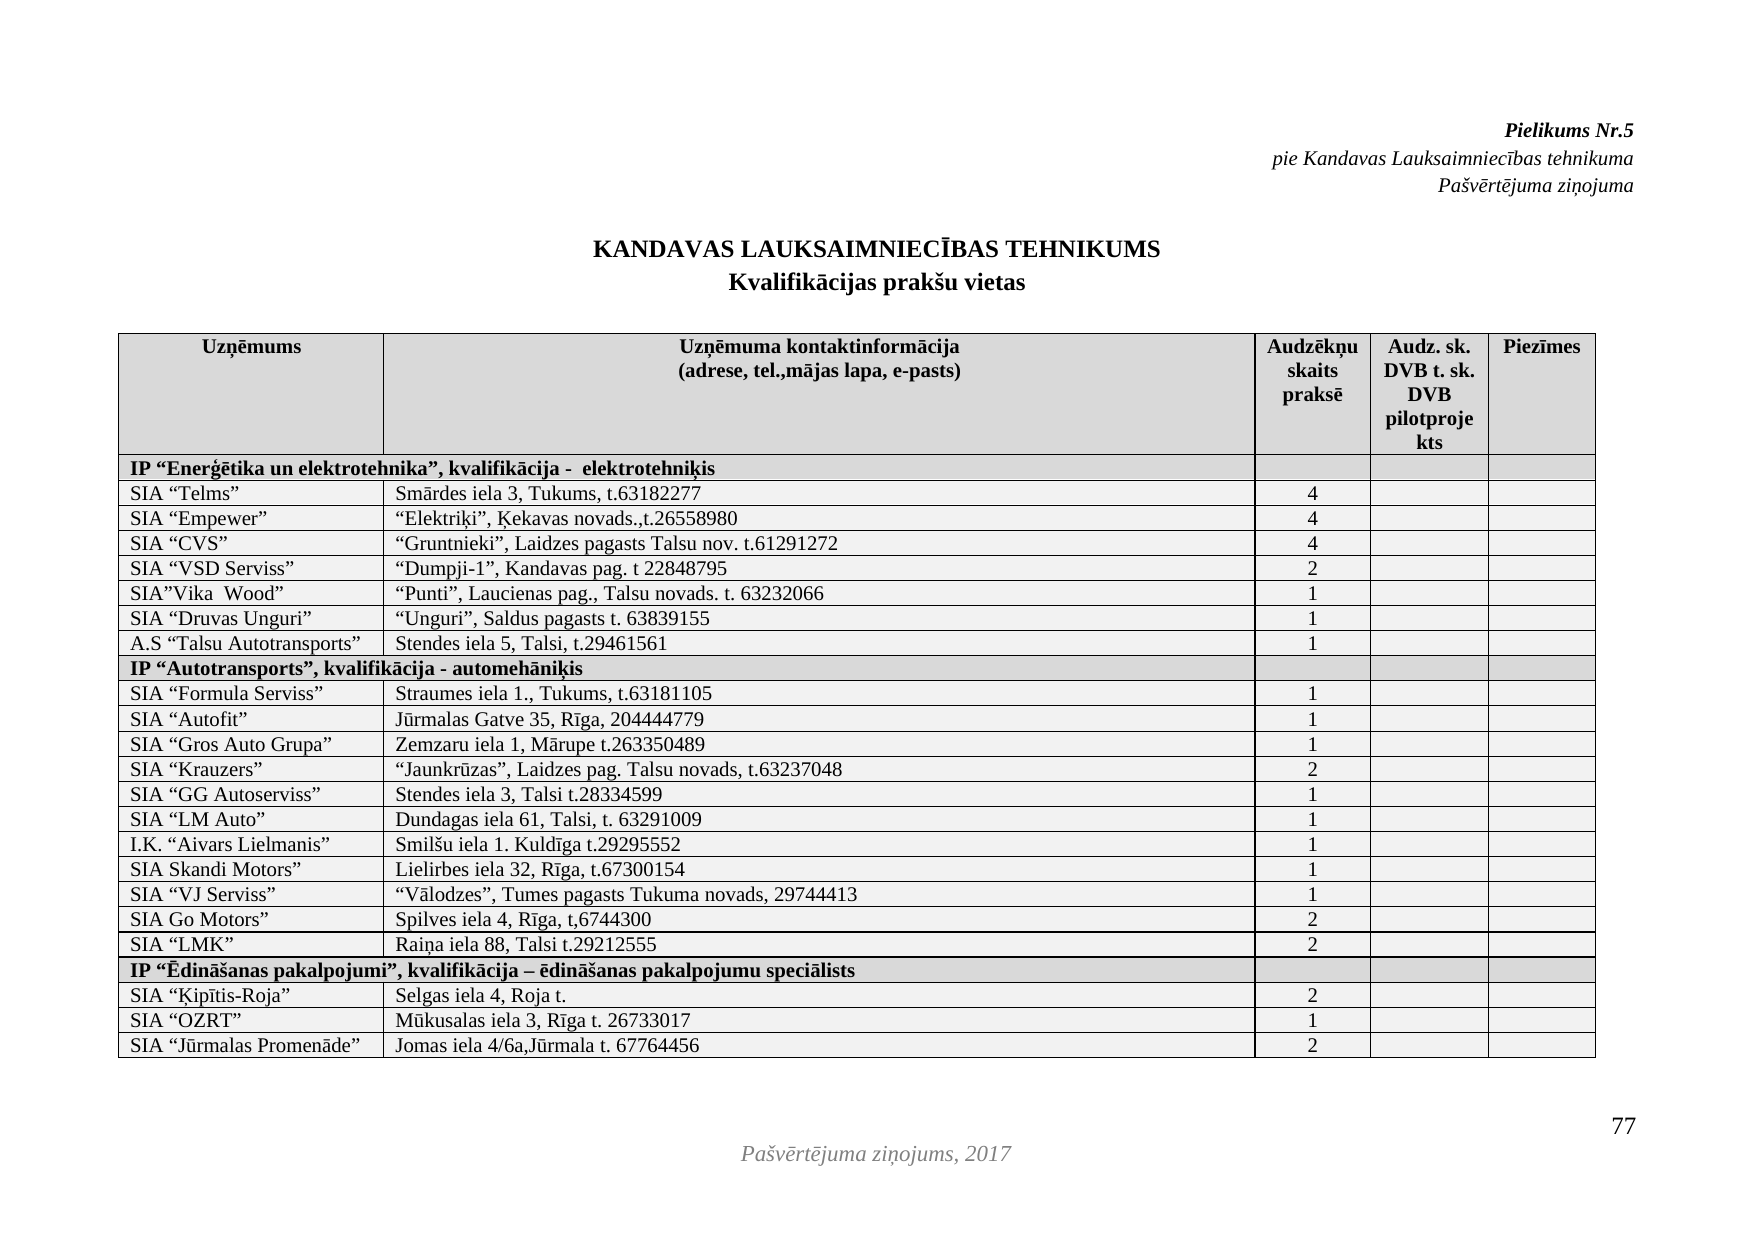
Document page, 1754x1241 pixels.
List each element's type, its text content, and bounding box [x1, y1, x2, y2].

table_cell [1371, 907, 1488, 931]
table_cell [1489, 958, 1595, 982]
table_cell [1489, 882, 1595, 906]
table_cell [1371, 481, 1488, 504]
table_cell [1371, 757, 1488, 781]
table_cell [1256, 455, 1370, 479]
table_cell [1256, 958, 1370, 982]
table_cell [1371, 681, 1488, 705]
table_cell I.K. “Aivars Lielmanis” [119, 832, 383, 856]
table_cell [1371, 732, 1488, 756]
table_header Audz. sk. DVB t. sk. DVB pilotprojekts [1371, 334, 1488, 454]
table_cell 1 [1256, 706, 1370, 731]
table_cell [1489, 706, 1595, 731]
table_cell SIA”Vika Wood” [119, 581, 383, 605]
table_cell [1489, 907, 1595, 931]
table_cell SIA “Jūrmalas Promenāde” [119, 1033, 383, 1057]
table_cell 1 [1256, 1008, 1370, 1032]
table_cell SIA “Empewer” [119, 506, 383, 530]
table_cell [1489, 1008, 1595, 1032]
table_cell Zemzaru iela 1, Mārupe t.263350489 [384, 732, 1254, 756]
table_cell “Gruntnieki”, Laidzes pagasts Talsu nov. t.61291272 [384, 531, 1254, 555]
table_cell Jūrmalas Gatve 35, Rīga, 204444779 [384, 706, 1254, 731]
table_cell [1371, 933, 1488, 956]
table_cell [1489, 983, 1595, 1007]
table_cell [1489, 807, 1595, 831]
table_cell [1371, 531, 1488, 555]
table_header Uzņēmums [119, 334, 383, 454]
table_cell 4 [1256, 531, 1370, 555]
table_cell “Jaunkrūzas”, Laidzes pag. Talsu novads, t.63237048 [384, 757, 1254, 781]
table_cell 1 [1256, 606, 1370, 630]
table_cell [1371, 556, 1488, 580]
table_cell [1489, 681, 1595, 705]
table_cell 2 [1256, 757, 1370, 781]
table_cell IP “Autotransports”, kvalifikācija - automehāniķis [119, 656, 1254, 680]
table_cell 1 [1256, 581, 1370, 605]
table_cell [1489, 933, 1595, 956]
table_cell [1256, 656, 1370, 680]
table_cell Jomas iela 4/6a,Jūrmala t. 67764456 [384, 1033, 1254, 1057]
table_cell Smilšu iela 1. Kuldīga t.29295552 [384, 832, 1254, 856]
table_cell [1371, 857, 1488, 881]
table_cell [1371, 581, 1488, 605]
table_cell [1371, 1033, 1488, 1057]
table_cell SIA “Krauzers” [119, 757, 383, 781]
table_cell 2 [1256, 1033, 1370, 1057]
text Kvalifikācijas prakšu vietas [118, 267, 1636, 296]
table_cell A.S “Talsu Autotransports” [119, 631, 383, 655]
table_cell [1489, 832, 1595, 856]
table_cell SIA “Gros Auto Grupa” [119, 732, 383, 756]
table_cell SIA “CVS” [119, 531, 383, 555]
table_cell [1489, 455, 1595, 479]
table_cell SIA “Ķipītis-Roja” [119, 983, 383, 1007]
table_cell [1371, 983, 1488, 1007]
text KANDAVAS LAUKSAIMNIECĪBAS TEHNIKUMS [118, 234, 1636, 263]
table_cell 1 [1256, 681, 1370, 705]
table_cell 2 [1256, 983, 1370, 1007]
table_cell 1 [1256, 882, 1370, 906]
table_cell Selgas iela 4, Roja t. [384, 983, 1254, 1007]
table_cell 2 [1256, 933, 1370, 956]
text pie Kandavas Lauksaimniecības tehnikuma [118, 146, 1636, 170]
table_cell [1489, 857, 1595, 881]
table_cell [1371, 782, 1488, 806]
table_cell “Unguri”, Saldus pagasts t. 63839155 [384, 606, 1254, 630]
table_cell SIA Go Motors” [119, 907, 383, 931]
table_cell 1 [1256, 832, 1370, 856]
table_header Audzēkņu skaits praksē [1256, 334, 1370, 454]
table_cell [1371, 882, 1488, 906]
table_header Uzņēmuma kontaktinformācija (adrese, tel.,mājas lapa, e-pasts) [384, 334, 1254, 454]
table_cell Smārdes iela 3, Tukums, t.63182277 [384, 481, 1254, 504]
table_cell 1 [1256, 732, 1370, 756]
table_cell Stendes iela 5, Talsi, t.29461561 [384, 631, 1254, 655]
table_cell [1489, 581, 1595, 605]
table_cell IP “Enerģētika un elektrotehnika”, kvalifikācija - elektrotehniķis [119, 455, 1254, 479]
table_cell [1489, 506, 1595, 530]
table_cell 1 [1256, 857, 1370, 881]
table_cell [1371, 656, 1488, 680]
table_cell [1371, 706, 1488, 731]
table_cell Straumes iela 1., Tukums, t.63181105 [384, 681, 1254, 705]
table_cell SIA “Druvas Unguri” [119, 606, 383, 630]
table_cell Dundagas iela 61, Talsi, t. 63291009 [384, 807, 1254, 831]
table_cell Raiņa iela 88, Talsi t.29212555 [384, 933, 1254, 956]
table_cell [1489, 656, 1595, 680]
table_cell [1489, 757, 1595, 781]
table_cell [1371, 958, 1488, 982]
table_cell 4 [1256, 506, 1370, 530]
table_cell 1 [1256, 631, 1370, 655]
table_cell “Vālodzes”, Tumes pagasts Tukuma novads, 29744413 [384, 882, 1254, 906]
table_cell SIA Skandi Motors” [119, 857, 383, 881]
table_header Piezīmes [1489, 334, 1595, 454]
table_cell “Dumpji-1”, Kandavas pag. t 22848795 [384, 556, 1254, 580]
table_cell [1371, 506, 1488, 530]
table_cell SIA “Telms” [119, 481, 383, 504]
table_cell [1489, 531, 1595, 555]
table_cell SIA “Autofit” [119, 706, 383, 731]
table_cell [1489, 782, 1595, 806]
table_cell SIA “VSD Serviss” [119, 556, 383, 580]
table_cell 1 [1256, 807, 1370, 831]
table_cell 2 [1256, 907, 1370, 931]
table_cell “Punti”, Laucienas pag., Talsu novads. t. 63232066 [384, 581, 1254, 605]
table_cell Lielirbes iela 32, Rīga, t.67300154 [384, 857, 1254, 881]
table_cell [1371, 807, 1488, 831]
table_cell SIA “OZRT” [119, 1008, 383, 1032]
table_cell [1489, 1033, 1595, 1057]
table_cell [1489, 732, 1595, 756]
table_cell “Elektriķi”, Ķekavas novads.,t.26558980 [384, 506, 1254, 530]
table_cell SIA “LMK” [119, 933, 383, 956]
table_cell [1489, 481, 1595, 504]
table_cell SIA “VJ Serviss” [119, 882, 383, 906]
table_cell Stendes iela 3, Talsi t.28334599 [384, 782, 1254, 806]
table_cell [1371, 631, 1488, 655]
table_cell [1371, 1008, 1488, 1032]
table_cell [1371, 455, 1488, 479]
table_cell Mūkusalas iela 3, Rīga t. 26733017 [384, 1008, 1254, 1032]
table_cell IP “Ēdināšanas pakalpojumi”, kvalifikācija – ēdināšanas pakalpojumu speciālists [119, 958, 1254, 982]
table_cell 4 [1256, 481, 1370, 504]
table_cell SIA “Formula Serviss” [119, 681, 383, 705]
table_cell [1371, 606, 1488, 630]
table_cell SIA “GG Autoserviss” [119, 782, 383, 806]
text Pašvērtējuma ziņojuma [118, 173, 1636, 197]
table_cell 1 [1256, 782, 1370, 806]
table_cell [1489, 606, 1595, 630]
table_cell [1489, 631, 1595, 655]
table_cell Spilves iela 4, Rīga, t,6744300 [384, 907, 1254, 931]
table_cell [1489, 556, 1595, 580]
table_cell 2 [1256, 556, 1370, 580]
table_cell SIA “LM Auto” [119, 807, 383, 831]
text Pielikums Nr.5 [118, 118, 1636, 142]
table_cell [1371, 832, 1488, 856]
